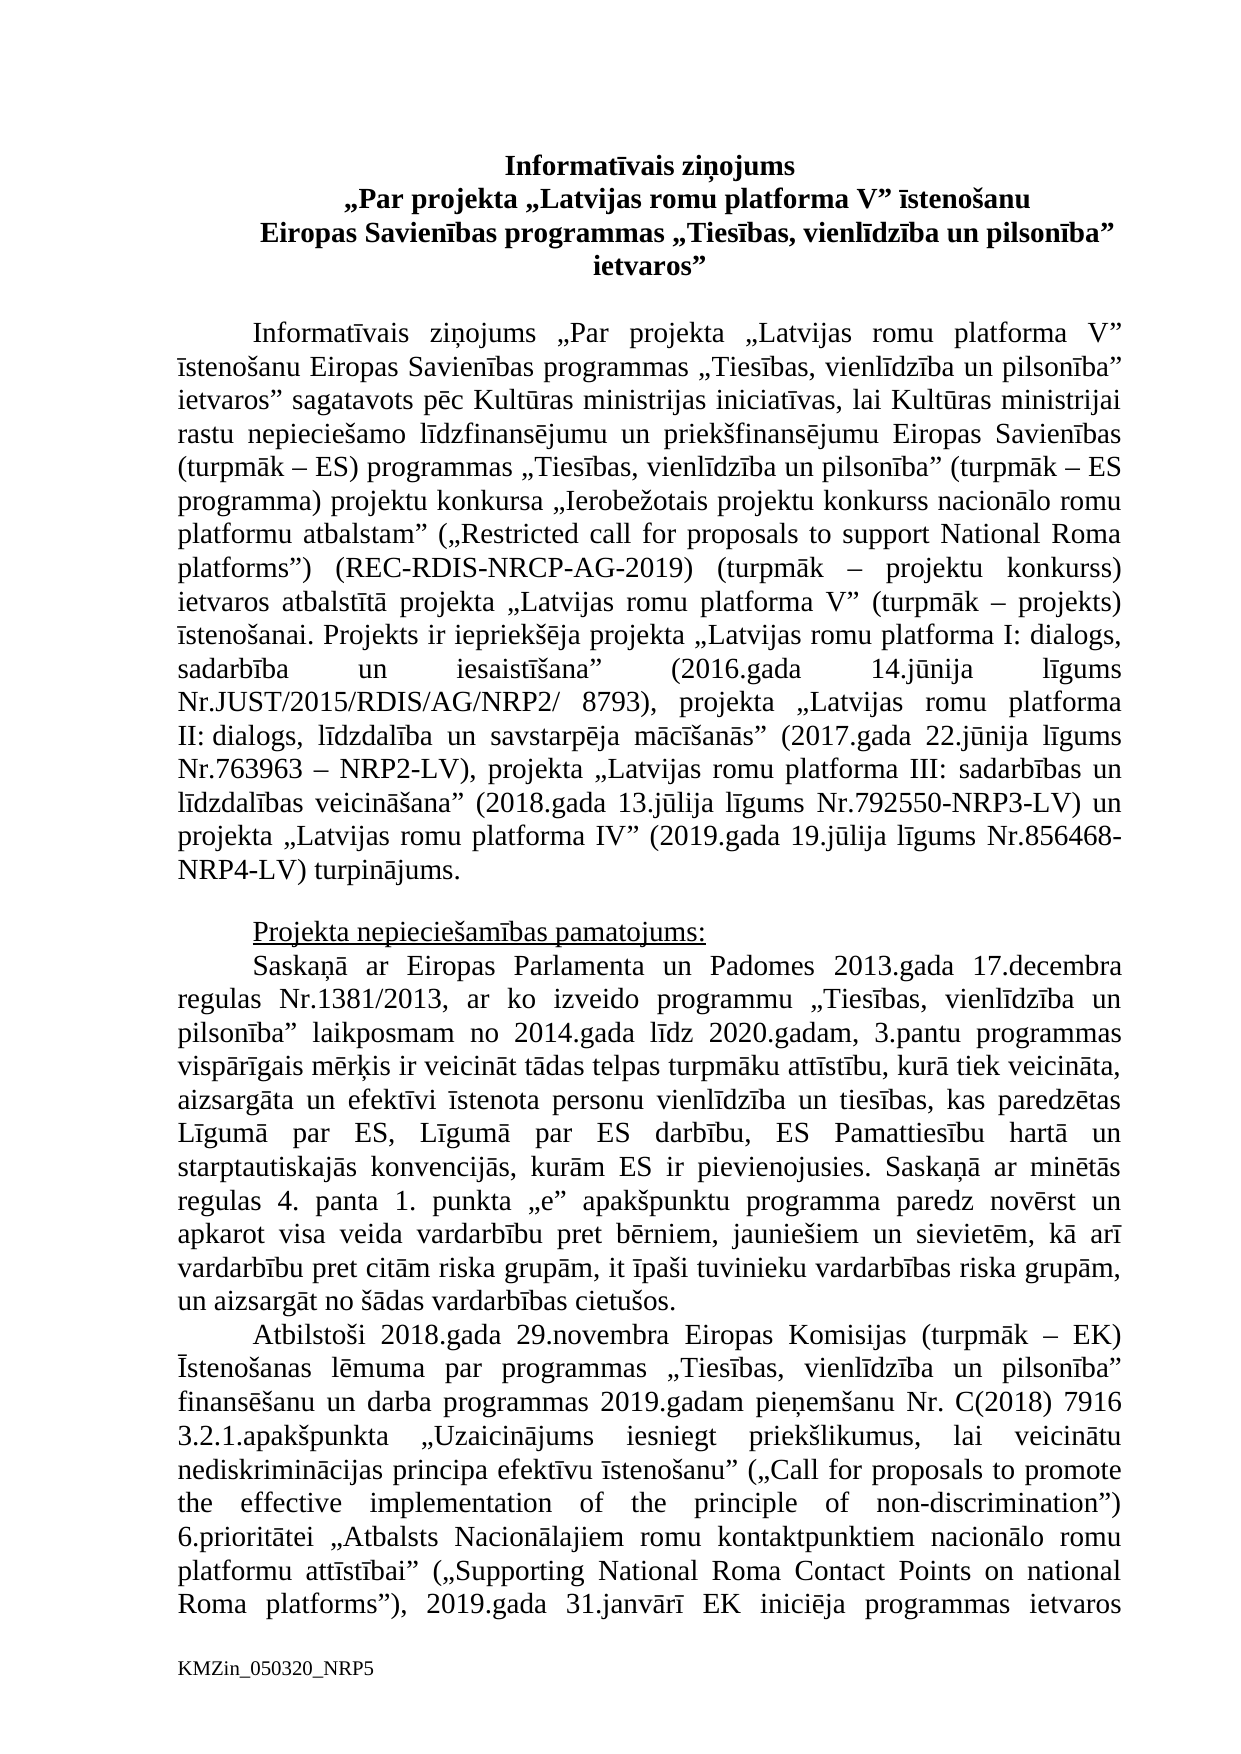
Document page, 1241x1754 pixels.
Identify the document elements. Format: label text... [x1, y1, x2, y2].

text Projekta nepieciešamības pamatojums: [177, 914, 1122, 948]
text „Par projekta „Latvijas romu platforma V” īstenošanu [177, 181, 1122, 215]
text Informatīvais [177, 148, 1122, 181]
text Eiropas Savienības programmas „Tiesības, vienlīdzība un pilsonība” ietvaros” [177, 215, 1122, 282]
text Saskaņā ar Eiropas Parlamenta un Padomes 2013.gada 17.decembra regulas Nr.1381/2013, ar ko izveido programmu „Tiesības, vienlīdzība un pilsonība” laikposmam no 2014.gada līdz 2020.gadam, 3.pantu programmas vispārīgais mērķis ir veicināt tādas telpas turpmāku attīstību, kurā tiek veicināta, aizsargāta un efektīvi īstenota personu vienlīdzība un tiesības, kas paredzētas Līgumā par ES, Līgumā par ES darbību, ES Pamattiesību hartā un starptautiskajās konvencijās, kurām ES ir pievienojusies. Saskaņā ar minētās regulas 4. panta 1. punkta „e” apakšpunktu programma paredz novērst un apkarot visa veida vardarbību pret bērniem, jauniešiem un sievietēm, kā arī vardarbību pret citām riska grupām, it īpaši tuvinieku vardarbības riska grupām, un aizsargāt no šādas vardarbības cietušos. [177, 948, 1122, 1317]
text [177, 1317, 1122, 1620]
text Informatīvais ziņojums „Par projekta „Latvijas romu platforma V” īstenošanu Eiropas Savienības programmas „Tiesības, vienlīdzība un pilsonība” ietvaros” sagatavots pēc Kultūras ministrijas iniciatīvas, lai Kultūras ministrijai rastu nepieciešamo līdzfinansējumu un priekšfinansējumu Eiropas Savienības (turpmāk – ES) programmas „Tiesības, vienlīdzība un pilsonība” (turpmāk – ES programma) projektu konkursa „Ierobežotais projektu konkurss nacionālo romu platformu atbalstam” („Restricted call for proposals to support National Roma platforms”) (REC-RDIS-NRCP-AG-2019) (turpmāk – projektu konkurss) ietvaros atbalstītā projekta „Latvijas romu platforma V” (turpmāk – projekts) īstenošanai. Projekts ir iepriekšēja projekta „Latvijas romu platforma I: dialogs, sadarbība un iesaistīšana” (2016.gada 14.jūnija līgums Nr.JUST/2015/RDIS/AG/NRP2/ 8793), projekta „Latvijas romu platforma II: dialogs, līdzdalība un savstarpēja mācīšanās” (2017.gada 22.jūnija līgums Nr.763963 – NRP2-LV), projekta „Latvijas romu platforma III: sadarbības un līdzdalības veicināšana” (2018.gada 13.jūlija līgums Nr.792550-NRP3-LV) un projekta „Latvijas romu platforma IV” (2019.gada 19.jūlija līgums Nr.856468-NRP4-LV) turpinājums. [177, 315, 1122, 886]
